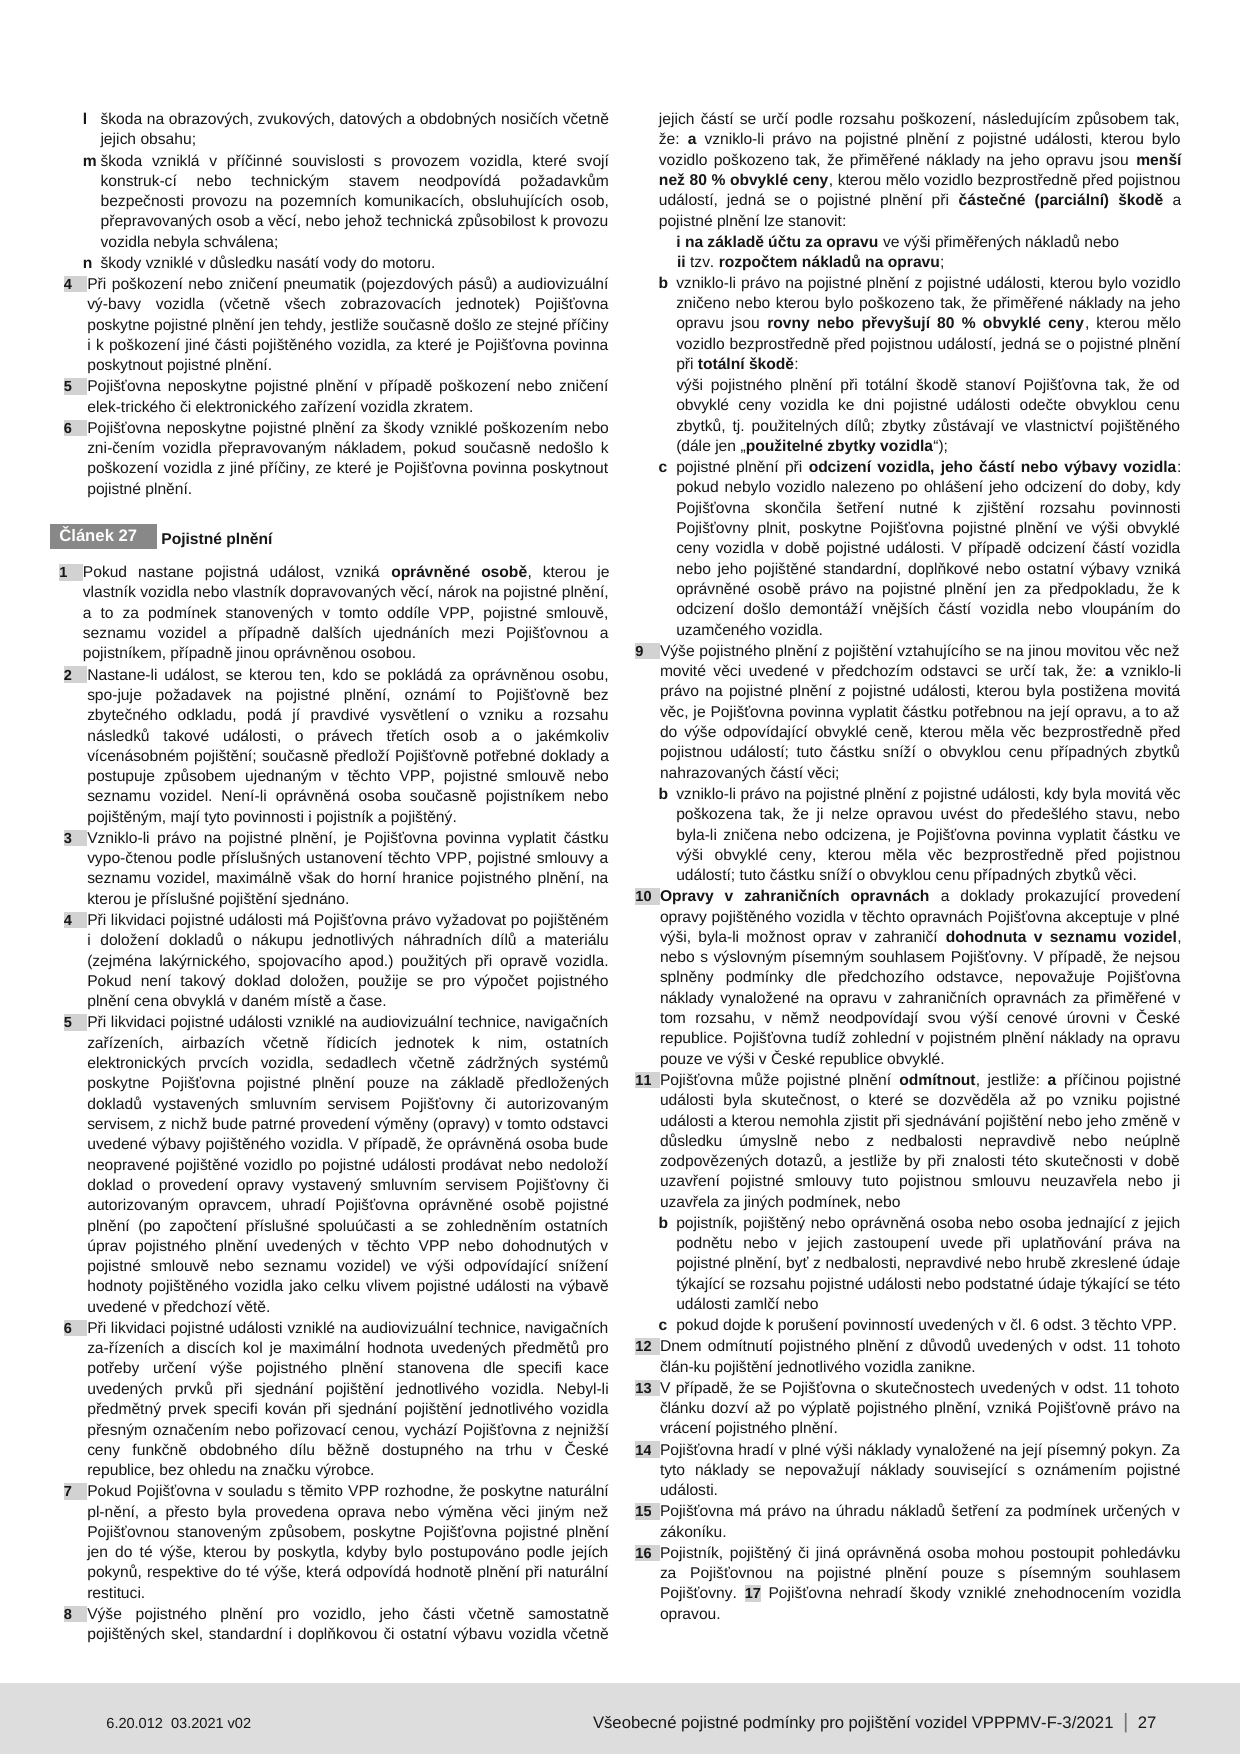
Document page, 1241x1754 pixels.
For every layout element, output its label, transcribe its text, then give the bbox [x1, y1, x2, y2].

list Pokud Pojišťovna v souladu s těmito VPP rozhodne, že poskytne naturální pl-nění, a přesto byla provedena oprava nebo výměna věci jiným než Pojišťovnou stanoveným způsobem, poskytne Pojišťovna pojistné plnění jen do té výše, kterou by poskytla, kdyby bylo postupováno podle jejích pokynů, respektive do té výše, která odpovídá hodnotě plnění při naturální restituci. [63, 1482, 609, 1602]
list Výše pojistného plnění z pojištění vztahujícího se na jinou movitou věc než movité věci uvedené v předchozím odstavci se určí tak, že: a vzniklo-li právo na pojistné plnění z pojistné události, kterou byla postižena movitá věc, je Pojišťovna povinna vyplatit částku potřebnou na její opravu, a to až do výše odpovídající obvyklé ceně, kterou měla věc bezprostředně před pojistnou událostí; tuto částku sníží o obvyklou cenu případných zbytků nahrazovaných částí věci; [635, 642, 1181, 781]
list Dnem odmítnutí pojistného plnění z důvodů uvedených v odst. 11 tohoto člán-ku pojištění jednotlivého vozidla zanikne. [635, 1337, 1181, 1376]
list pojistné plnění při odcizení vozidla, jeho částí nebo výbavy vozidla: pokud nebylo vozidlo nalezeno po ohlášení jeho odcizení do doby, kdy Pojišťovna skončila šetření nutné k zjištění rozsahu povinnosti Pojišťovny plnit, poskytne Pojišťovna pojistné plnění ve výši obvyklé ceny vozidla v době pojistné události. V případě odcizení částí vozidla nebo jeho pojištěné standardní, doplňkové nebo ostatní výbavy vzniká oprávněné osobě právo na pojistné plnění jen za předpokladu, že k odcizení došlo demontáží vnějších částí vozidla nebo vloupáním do uzamčeného vozidla. [658, 458, 1181, 638]
list vzniklo-li právo na pojistné plnění z pojistné události, kterou bylo vozidlo zničeno nebo kterou bylo poškozeno tak, že přiměřené náklady na jeho opravu jsou rovny nebo převyšují 80 % obvyklé ceny, kterou mělo vozidlo bezprostředně před pojistnou událostí, jedná se o pojistné plnění při totální škodě: [658, 273, 1181, 373]
list Pojišťovna neposkytne pojistné plnění za škody vzniklé poškozením nebo zni-čením vozidla přepravovaným nákladem, pokud současně nedošlo k poškození vozidla z jiné příčiny, ze které je Pojišťovna povinna poskytnout pojistné plnění. [63, 419, 609, 498]
table_header Článek 27 [50, 524, 157, 549]
list pokud dojde k porušení povinností uvedených v čl. 6 odst. 3 těchto VPP. [658, 1316, 1181, 1334]
subtitle Pojistné plnění [157, 530, 605, 548]
list Při likvidaci pojistné události vzniklé na audiovizuální technice, navigačních za-řízeních a discích kol je maximální hodnota uvedených předmětů pro potřeby určení výše pojistného plnění stanovena dle specifi kace uvedených prvků při sjednání pojištění jednotlivého vozidla. Nebyl-li předmětný prvek specifi kován při sjednání pojištění jednotlivého vozidla přesným označením nebo pořizovací cenou, vychází Pojišťovna z nejnižší ceny funkčně obdobného dílu běžně dostupného na trhu v České republice, bez ohledu na značku výrobce. [63, 1319, 609, 1479]
list Při poškození nebo zničení pneumatik (pojezdových pásů) a audiovizuální vý-bavy vozidla (včetně všech zobrazovacích jednotek) Pojišťovna poskytne pojistné plnění jen tehdy, jestliže současně došlo ze stejné příčiny i k poškození jiné části pojištěného vozidla, za které je Pojišťovna povinna poskytnout pojistné plnění. [63, 275, 609, 374]
list škoda vzniklá v příčinné souvislosti s provozem vozidla, které svojí konstruk-cí nebo technickým stavem neodpovídá požadavkům bezpečnosti provozu na pozemních komunikacích, obsluhujících osob, přepravovaných osob a věcí, nebo jehož technická způsobilost k provozu vozidla nebyla schválena; [83, 151, 609, 251]
list Pojistník, pojištěný či jiná oprávněná osoba mohou postoupit pohledávku za Pojišťovnou na pojistné plnění pouze s písemným souhlasem Pojišťovny. 17 Pojišťovna nehradí škody vzniklé znehodnocením vozidla opravou. [635, 1544, 1181, 1623]
list pojistník, pojištěný nebo oprávněná osoba nebo osoba jednající z jejich podnětu nebo v jejich zastoupení uvede při uplatňování práva na pojistné plnění, byť z nedbalosti, nepravdivé nebo hrubě zkreslené údaje týkající se rozsahu pojistné události nebo podstatné údaje týkající se této události zamlčí nebo [658, 1214, 1181, 1313]
list Pokud nastane pojistná událost, vzniká oprávněné osobě, kterou je vlastník vozidla nebo vlastník dopravovaných věcí, nárok na pojistné plnění, a to za podmínek stanovených v tomto oddíle VPP, pojistné smlouvě, seznamu vozidel a případně dalších ujednáních mezi Pojišťovnou a pojistníkem, případně jinou oprávněnou osobou. [59, 563, 609, 662]
list Pojišťovna může pojistné plnění odmítnout, jestliže: a příčinou pojistné události byla skutečnost, o které se dozvěděla až po vzniku pojistné události a kterou nemohla zjistit při sjednávání pojištění nebo jeho změně v důsledku úmyslně nebo z nedbalosti nepravdivě nebo neúplně zodpovězených dotazů, a jestliže by při znalosti této skutečnosti v době uzavření pojistné smlouvy tuto pojistnou smlouvu neuzavřela nebo ji uzavřela za jiných podmínek, nebo [635, 1071, 1181, 1211]
list Nastane-li událost, se kterou ten, kdo se pokládá za oprávněnou osobu, spo-juje požadavek na pojistné plnění, oznámí to Pojišťovně bez zbytečného odkladu, podá jí pravdivé vysvětlení o vzniku a rozsahu následků takové události, o právech třetích osob a o jakémkoliv vícenásobném pojištění; současně předloží Pojišťovně potřebné doklady a postupuje způsobem ujednaným v těchto VPP, pojistné smlouvě nebo seznamu vozidel. Není-li oprávněná osoba současně pojistníkem nebo pojištěným, mají tyto povinnosti i pojistník a pojištěný. [63, 665, 609, 826]
list Vzniklo-li právo na pojistné plnění, je Pojišťovna povinna vyplatit částku vypo-čtenou podle příslušných ustanovení těchto VPP, pojistné smlouvy a seznamu vozidel, maximálně však do horní hranice pojistného plnění, na kterou je příslušné pojištění sjednáno. [63, 829, 609, 908]
list V případě, že se Pojišťovna o skutečnostech uvedených v odst. 11 tohoto článku dozví až po výplatě pojistného plnění, vzniká Pojišťovně právo na vrácení pojistného plnění. [635, 1379, 1181, 1437]
list Pojišťovna hradí v plné výši náklady vynaložené na její písemný pokyn. Za tyto náklady se nepovažují náklady související s oznámením pojistné události. [635, 1440, 1181, 1499]
list škody vzniklé v důsledku nasátí vody do motoru. [83, 254, 609, 272]
list vzniklo-li právo na pojistné plnění z pojistné události, kdy byla movitá věc poškozena tak, že ji nelze opravou uvést do předešlého stavu, nebo byla-li zničena nebo odcizena, je Pojišťovna povinna vyplatit částku ve výši obvyklé ceny, kterou měla věc bezprostředně před pojistnou událostí; tuto částku sníží o obvyklou cenu případných zbytků věci. [658, 784, 1181, 884]
list Pojišťovna neposkytne pojistné plnění v případě poškození nebo zničení elek-trického či elektronického zařízení vozidla zkratem. [63, 377, 609, 416]
subtitle i na základě účtu za opravu ve výši přiměřených nákladů nebo ii tzv. rozpočtem nákladů na opravu; [676, 232, 1125, 271]
list škoda na obrazových, zvukových, datových a obdobných nosičích včetně jejich obsahu; [83, 110, 609, 148]
list Výše pojistného plnění pro vozidlo, jeho části včetně samostatně pojištěných skel, standardní i doplňkovou či ostatní výbavu vozidla včetně jejich částí se určí podle rozsahu poškození, následujícím způsobem tak, že: a vzniklo-li právo na pojistné plnění z pojistné události, kterou bylo vozidlo poškozeno tak, že přiměřené náklady na jeho opravu jsou menší než 80 % obvyklé ceny, kterou mělo vozidlo bezprostředně před pojistnou událostí, jedná se o pojistné plnění při částečné (parciální) škodě a pojistné plnění lze stanovit: [635, 110, 1181, 229]
text výši pojistného plnění při totální škodě stanoví Pojišťovna tak, že od obvyklé ceny vozidla ke dni pojistné události odečte obvyklou cenu zbytků, tj. použitelných dílů; zbytky zůstávají ve vlastnictví pojištěného (dále jen „použitelné zbytky vozidla“); [676, 376, 1181, 455]
list Při likvidaci pojistné události vzniklé na audiovizuální technice, navigačních zařízeních, airbazích včetně řídicích jednotek k nim, ostatních elektronických prvcích vozidla, sedadlech včetně zádržných systémů poskytne Pojišťovna pojistné plnění pouze na základě předložených dokladů vystavených smluvním servisem Pojišťovny či autorizovaným servisem, z nichž bude patrné provedení výměny (opravy) v tomto odstavci uvedené výbavy pojištěného vozidla. V případě, že oprávněná osoba bude neopravené pojištěné vozidlo po pojistné události prodávat nebo nedoloží doklad o provedení opravy vystavený smluvním servisem Pojišťovny či autorizovaným opravcem, uhradí Pojišťovna oprávněné osobě pojistné plnění (po započtení příslušné spoluúčasti a se zohledněním ostatních úprav pojistného plnění uvedených v těchto VPP nebo dohodnutých v pojistné smlouvě nebo seznamu vozidel) ve výši odpovídající snížení hodnoty pojištěného vozidla jako celku vlivem pojistné události na výbavě uvedené v předchozí větě. [63, 1013, 609, 1316]
list Opravy v zahraničních opravnách a doklady prokazující provedení opravy pojištěného vozidla v těchto opravnách Pojišťovna akceptuje v plné výši, byla-li možnost oprav v zahraničí dohodnuta v seznamu vozidel, nebo s výslovným písemným souhlasem Pojišťovny. V případě, že nejsou splněny podmínky dle předchozího odstavce, nepovažuje Pojišťovna náklady vynaložené na opravu v zahraničních opravnách za přiměřené v tom rozsahu, v němž neodpovídají svou výší cenové úrovni v České republice. Pojišťovna tudíž zohlední v pojistném plnění náklady na opravu pouze ve výši v České republice obvyklé. [635, 887, 1181, 1067]
list Pojišťovna má právo na úhradu nákladů šetření za podmínek určených v zákoníku. [635, 1502, 1181, 1541]
list Při likvidaci pojistné události má Pojišťovna právo vyžadovat po pojištěném i doložení dokladů o nákupu jednotlivých náhradních dílů a materiálu (zejména lakýrnického, spojovacího apod.) použitých při opravě vozidla. Pokud není takový doklad doložen, použije se pro výpočet pojistného plnění cena obvyklá v daném místě a čase. [63, 911, 609, 1010]
